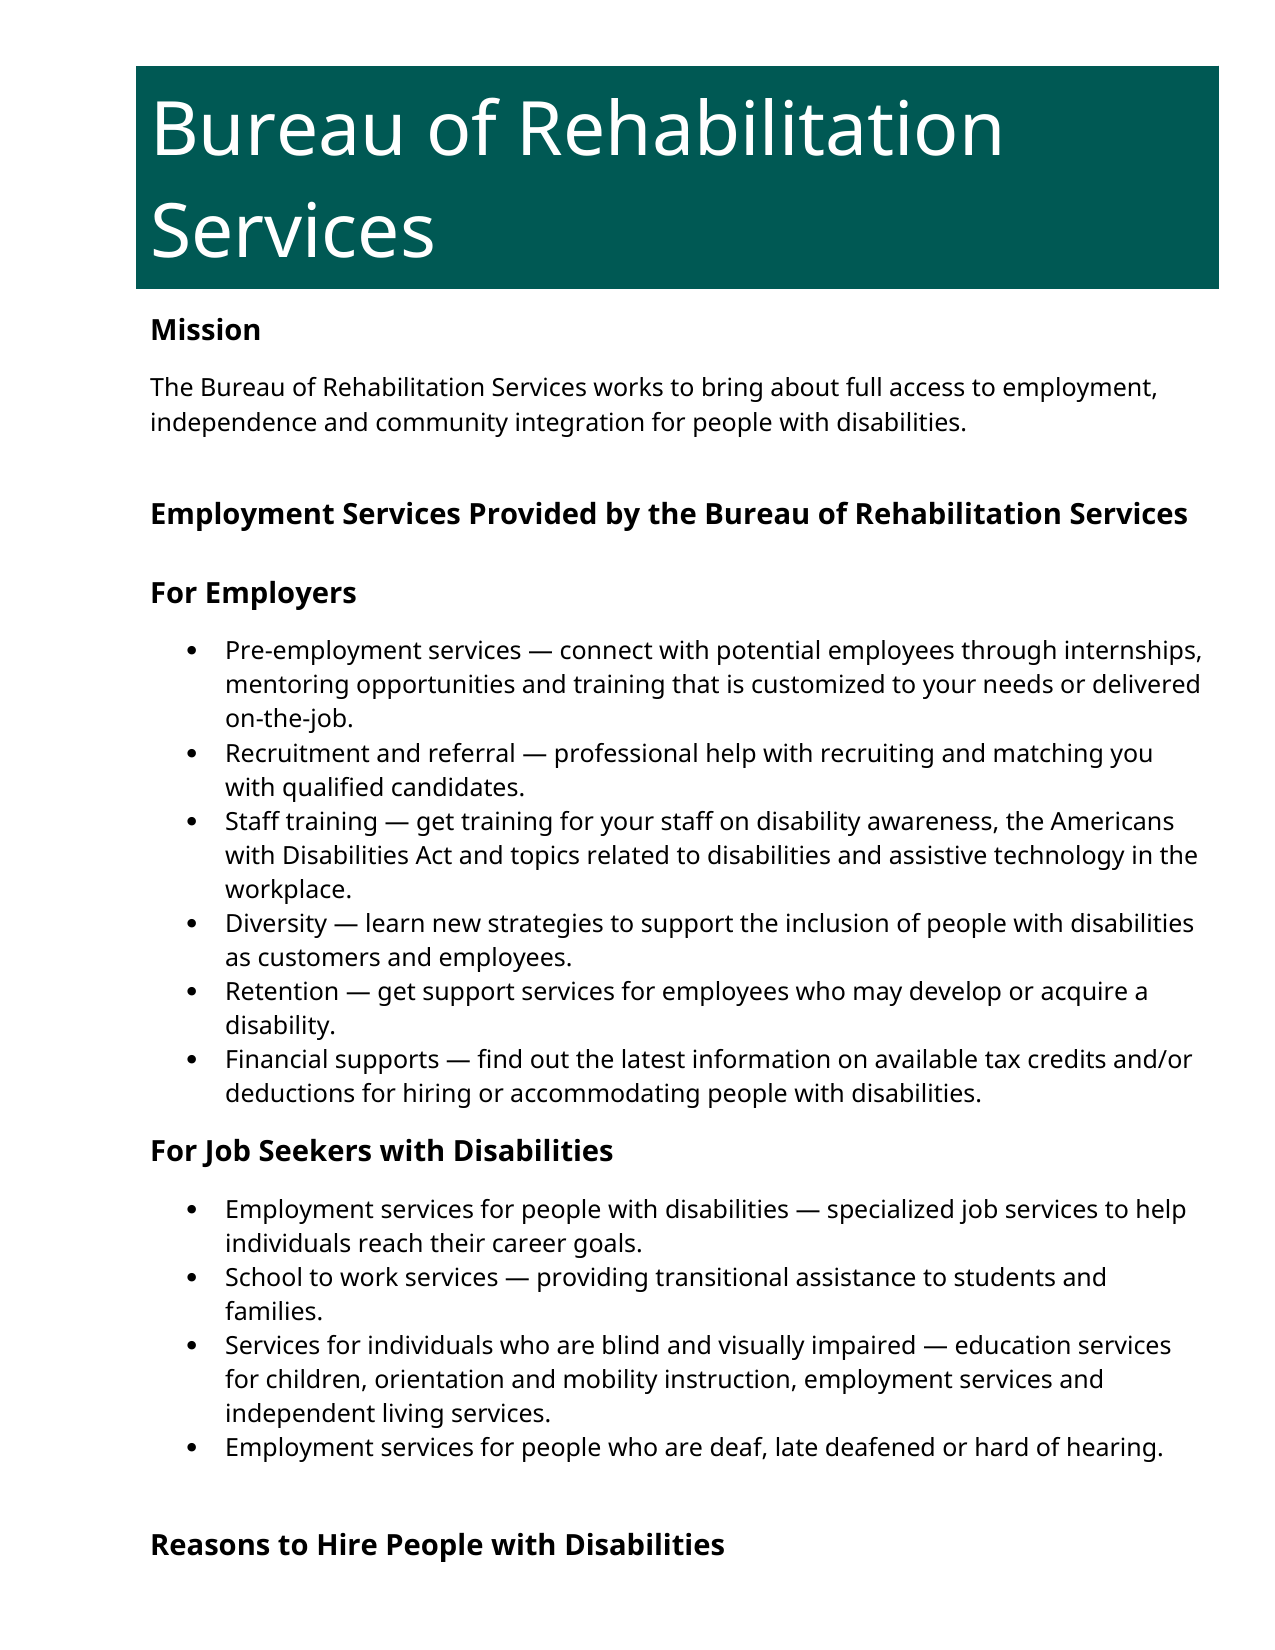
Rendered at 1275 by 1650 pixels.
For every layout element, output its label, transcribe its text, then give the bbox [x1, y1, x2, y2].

text For Job Seekers with Disabilities [150, 1131, 1209, 1170]
list Services for individuals who are blind and visually impaired — education services for children, orientation and mobility instruction, employment services and independent living services. [187, 1327, 1209, 1430]
list Financial supports — find out the latest information on available tax credits and/or deductions for hiring or accommodating people with disabilities. [187, 1042, 1209, 1110]
list Retention — get support services for employees who may develop or acquire a disability. [187, 974, 1209, 1042]
list School to work services — providing transitional assistance to students and families. [187, 1259, 1209, 1327]
text Reasons to Hire People with Disabilities [150, 1524, 1209, 1564]
list Employment services for people who are deaf, late deafened or hard of hearing. [187, 1430, 1209, 1464]
text The Bureau of Rehabilitation Services works to bring about full access to employment, independence and community integration for people with disabilities. [150, 370, 1209, 472]
list Diversity — learn new strategies to support the inclusion of people with disabilities as customers and employees. [187, 906, 1209, 974]
text Mission [150, 309, 1209, 349]
list Employment services for people with disabilities — specialized job services to help individuals reach their career goals. [187, 1191, 1209, 1259]
text Employment Services Provided by the Bureau of Rehabilitation Services For Employers [150, 493, 1209, 612]
title Bureau of Rehabilitation Services [138, 67, 1218, 288]
list Pre-employment services — connect with potential employees through internships, mentoring opportunities and training that is customized to your needs or delivered on-the-job. [187, 633, 1209, 735]
list Staff training — get training for your staff on disability awareness, the Americans with Disabilities Act and topics related to disabilities and assistive technology in the workplace. [187, 803, 1209, 906]
list Recruitment and referral — professional help with recruiting and matching you with qualified candidates. [187, 735, 1209, 803]
